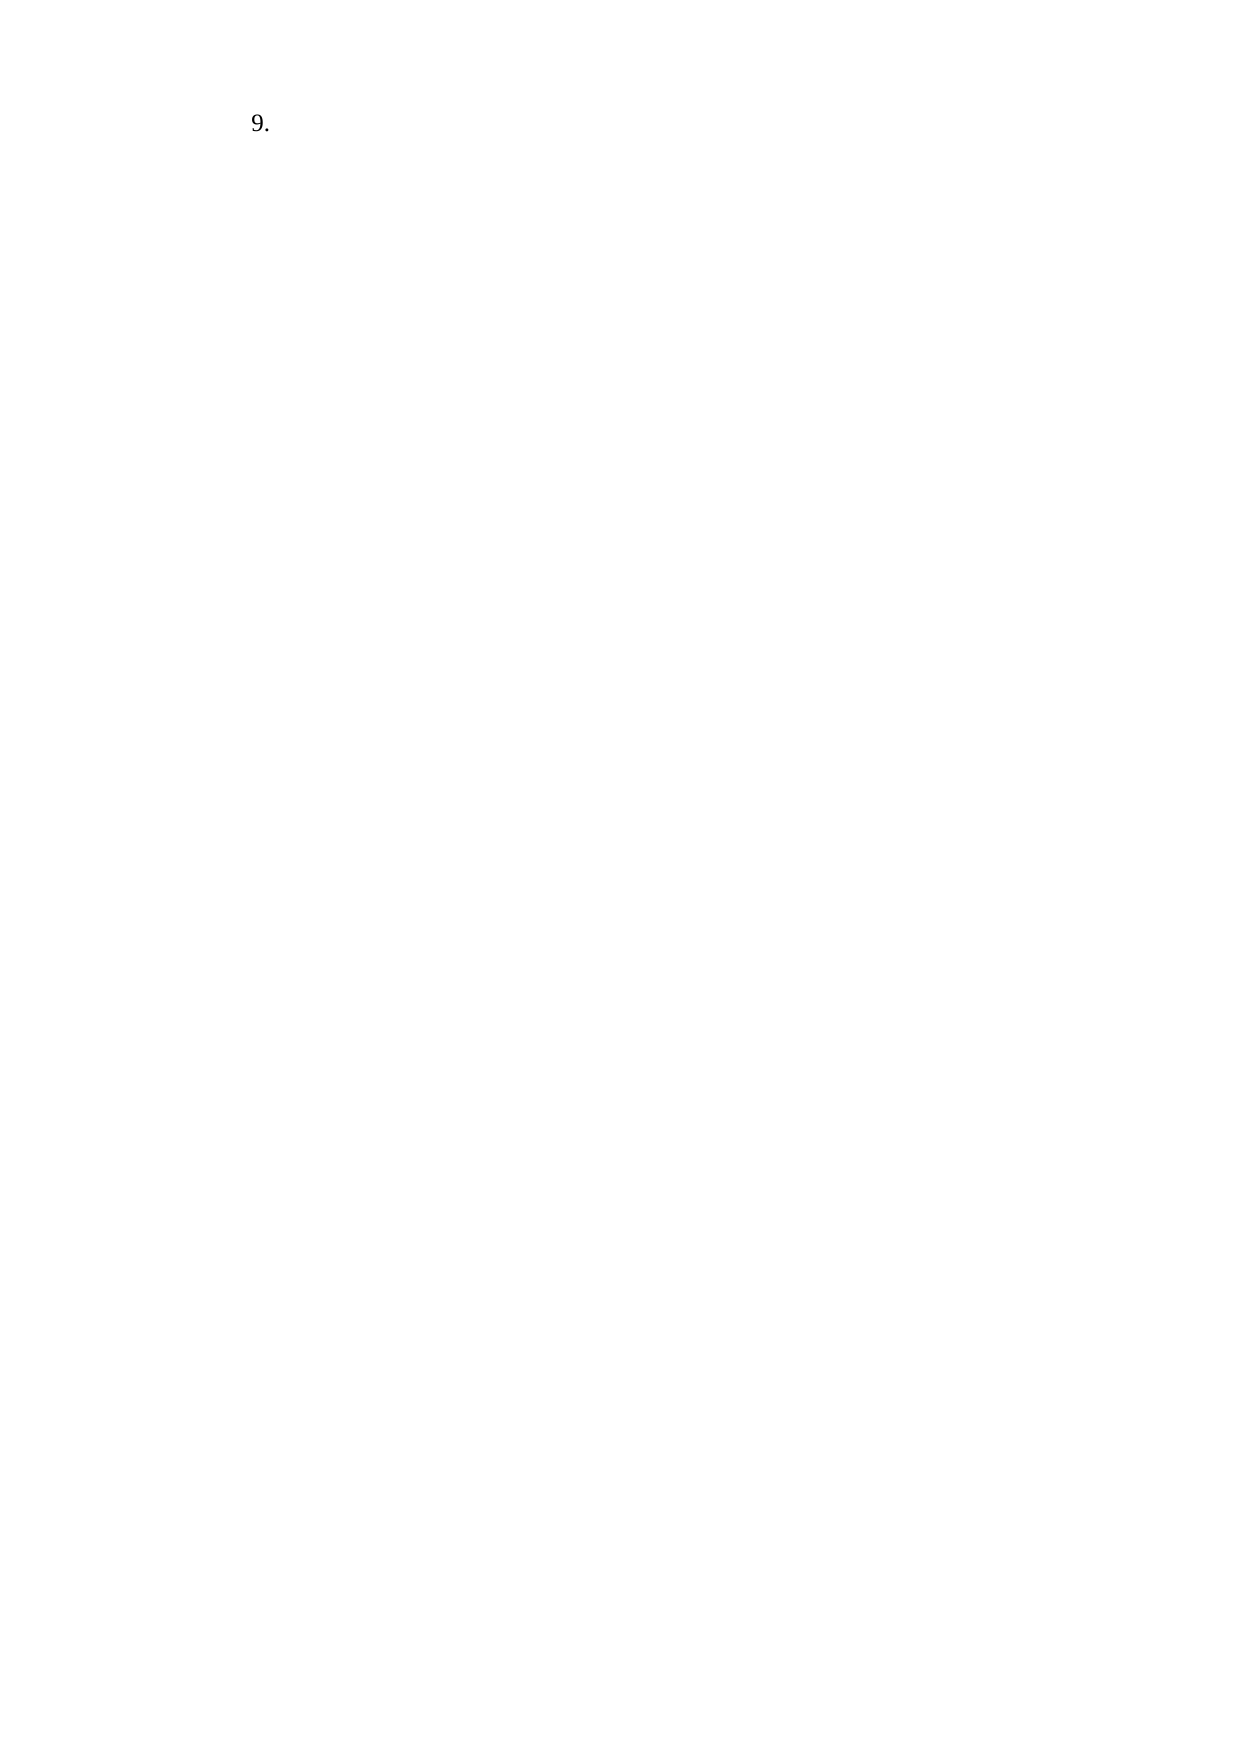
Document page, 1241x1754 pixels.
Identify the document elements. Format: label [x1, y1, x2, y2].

list [251, 108, 1058, 137]
